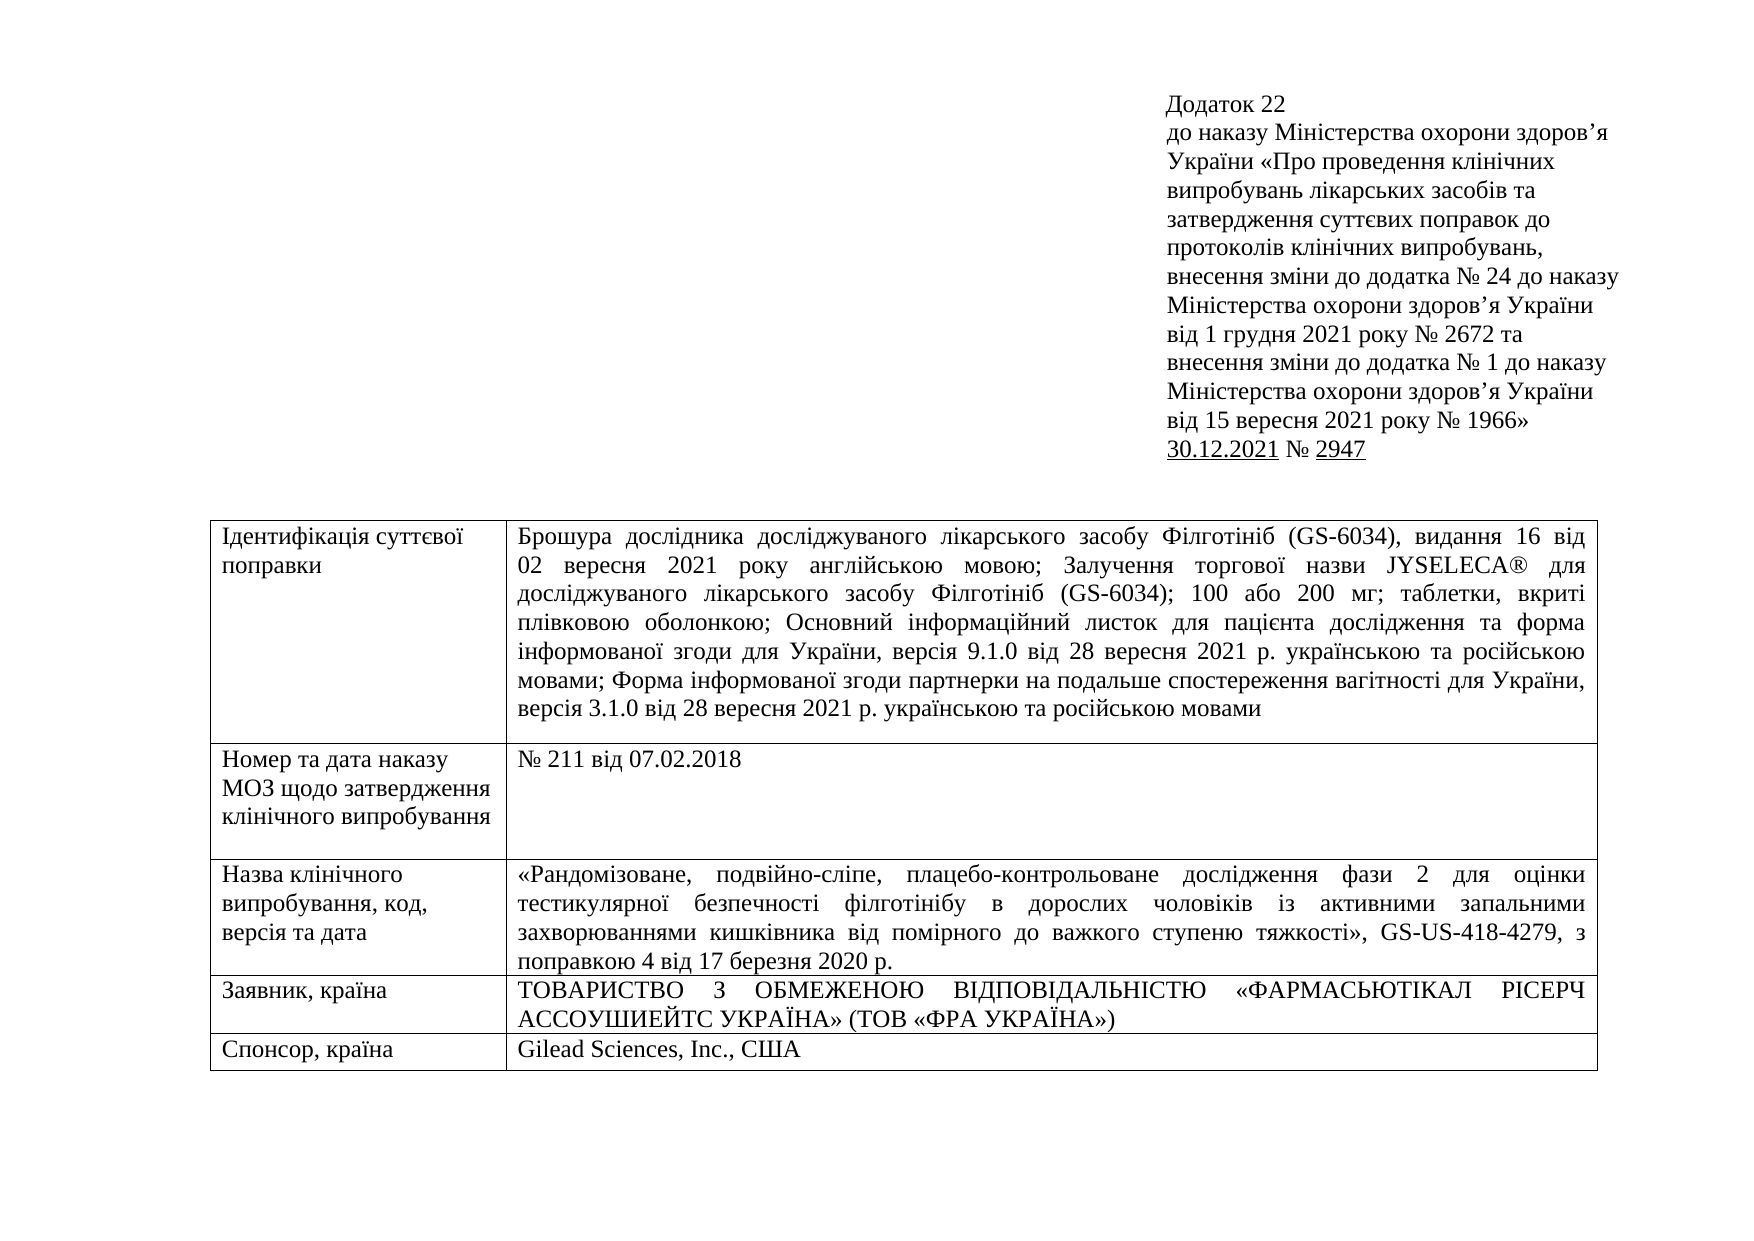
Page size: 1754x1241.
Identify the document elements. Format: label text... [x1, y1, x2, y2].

table_cell Номер та дата наказу МОЗ щодо затвердження клінічного випробування [211, 744, 506, 858]
text Додаток 22 [222, 89, 1624, 117]
text до наказу Міністерства охорони здоров’я України «Про проведення клінічних випробувань лікарських засобів та затвердження суттєвих поправок до протоколів клінічних випробувань, внесення зміни до додатка № 24 до наказу Міністерства охорони здоров’я України від 1 грудня 2021 року № 2672 та внесення зміни до додатка № 1 до наказу Міністерства охорони здоров’я України від 15 вересня 2021 року № 1966» [1167, 117, 1624, 434]
table_cell Назва клінічного випробування, код, версія та дата [211, 860, 506, 974]
table_cell Спонсор, країна [211, 1034, 506, 1070]
table_header Брошура дослідника досліджуваного лікарського засобу Філготініб (GS-6034), видання 16 від 02 вересня 2021 року англійською мовою; Залучення торгової назви JYSELECA® для досліджуваного лікарського засобу Філготініб (GS-6034); 100 або 200 мг; таблетки, вкриті плівковою оболонкою; Основний інформаційний листок для пацієнта дослідження та форма інформованої згоди для України, версія 9.1.0 від 28 вересня 2021 р. українською та російською мовами; Форма інформованої згоди партнерки на подальше спостереження вагітності для України, версія 3.1.0 від 28 вересня 2021 р. українською та російською мовами [507, 521, 1597, 743]
table_cell Gilead Sciences, Inc., США [507, 1034, 1597, 1070]
table_cell «Рандомізоване, подвійно-сліпе, плацебо-контрольоване дослідження фази 2 для оцінки тестикулярної безпечності філготінібу в дорослих чоловіків із активними запальними захворюваннями кишківника від помірного до важкого ступеню тяжкості», GS-US-418-4279, з поправкою 4 від 17 березня 2020 р. [507, 860, 1597, 974]
text 30.12.2021 № 2947 [1167, 434, 1624, 462]
table_header Ідентифікація суттєвої поправки [211, 521, 506, 743]
table_cell Заявник, країна [211, 976, 506, 1033]
table_cell № 211 від 07.02.2018 [507, 744, 1597, 858]
table_cell ТОВАРИСТВО З ОБМЕЖЕНОЮ ВІДПОВІДАЛЬНІСТЮ «ФАРМАСЬЮТІКАЛ РІСЕРЧ АССОУШИЕЙТС УКРАЇНА» (ТОВ «ФРА УКРАЇНА») [507, 976, 1597, 1033]
